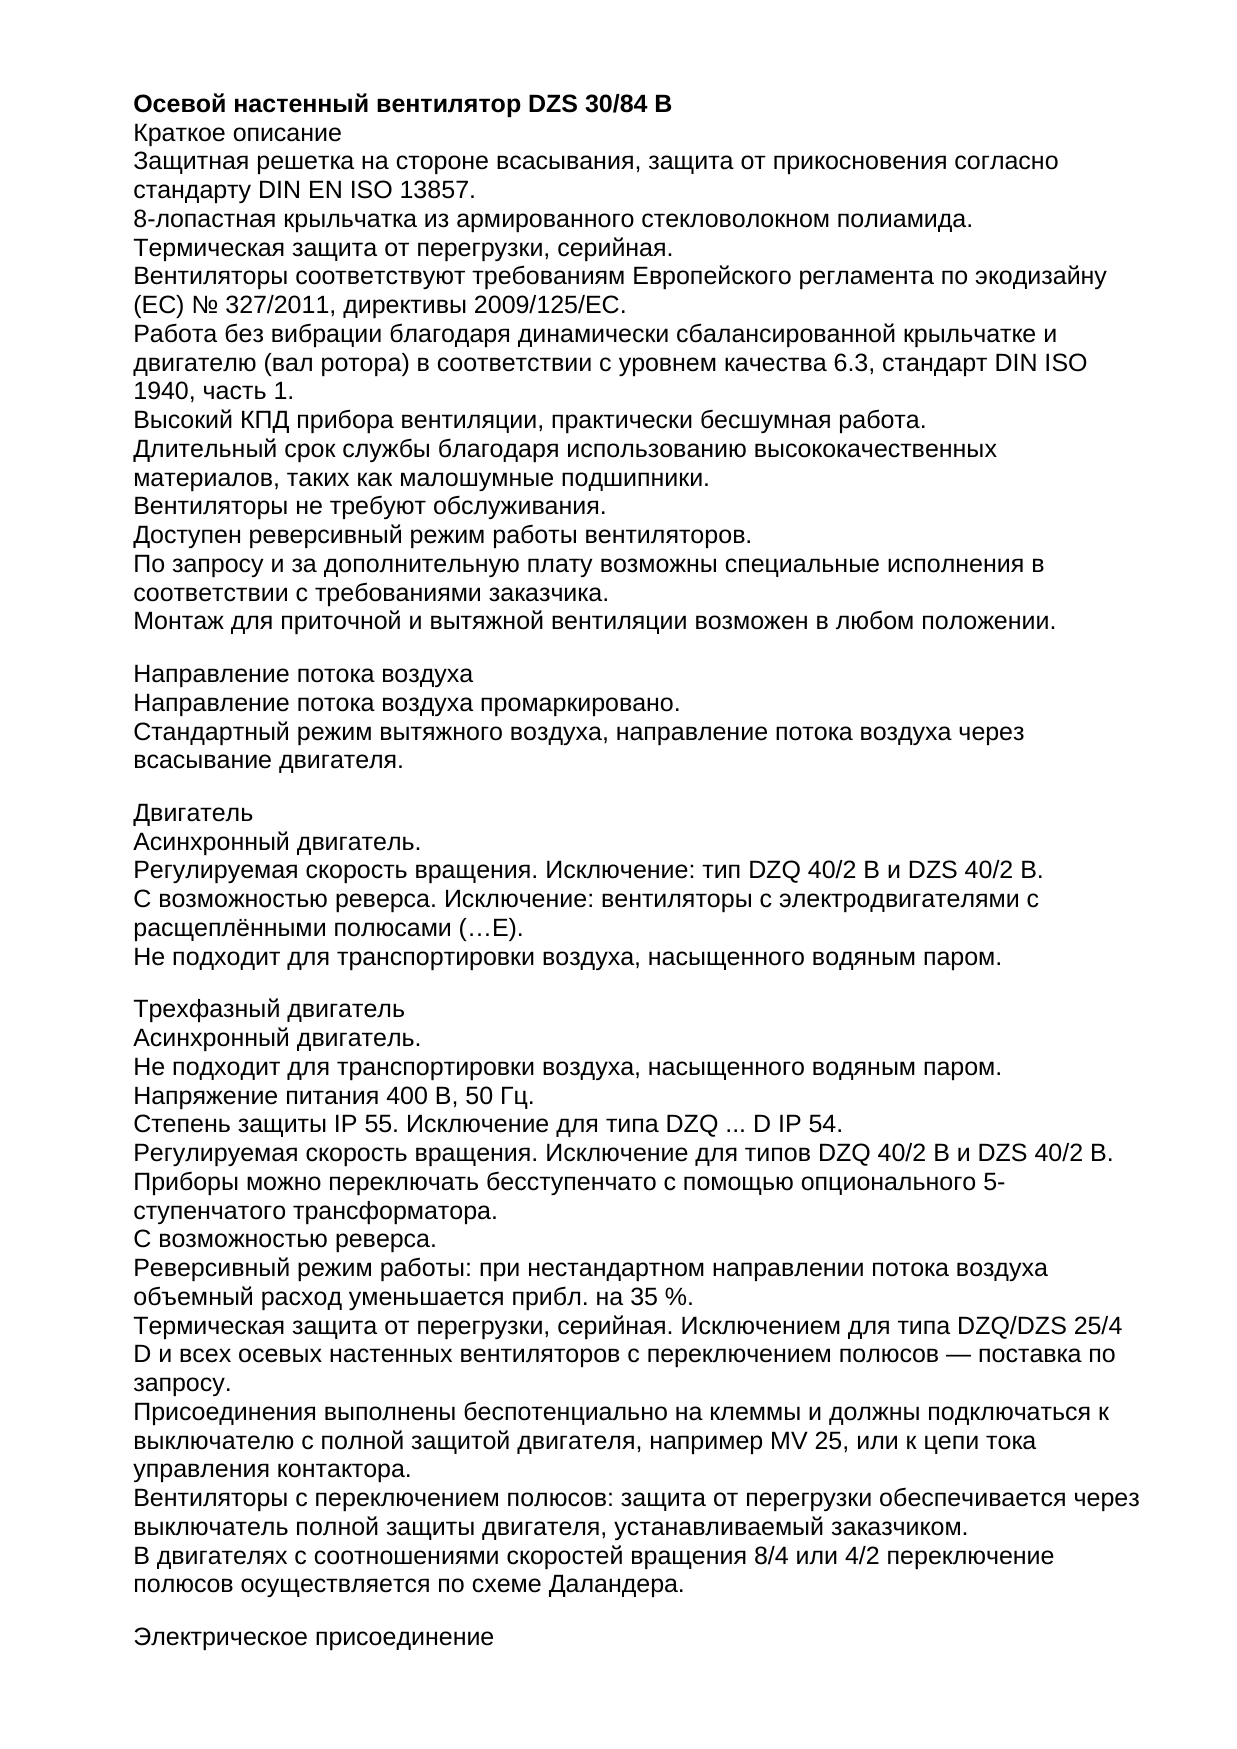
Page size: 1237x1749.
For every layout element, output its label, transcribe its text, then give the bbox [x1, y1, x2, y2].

text Реверсивный режим работы: при нестандартном направлении потока воздуха объемный расход уменьшается прибл. на 35 %. [133, 1253, 1148, 1311]
text Доступен реверсивный режим работы вентиляторов. [133, 520, 1148, 549]
text Вентиляторы не требуют обслуживания. [133, 491, 1148, 520]
text Присоединения выполнены беспотенциально на клеммы и должны подключаться к выключателю с полной защитой двигателя, например MV 25, или к цепи тока управления контактора. [133, 1397, 1148, 1483]
text Напряжение питания 400 В, 50 Гц. [133, 1081, 1148, 1109]
text Защитная решетка на стороне всасывания, защита от прикосновения согласно стандарту DIN EN ISO 13857. [133, 146, 1148, 204]
text Приборы можно переключать бесступенчато с помощью опционального 5-ступенчатого трансформатора. [133, 1167, 1148, 1224]
text Термическая защита от перегрузки, серийная. [133, 232, 1148, 261]
text Регулируемая скорость вращения. Исключение: тип DZQ 40/2 B и DZS 40/2 B. [133, 855, 1148, 884]
text Не подходит для транспортировки воздуха, насыщенного водяным паром. [133, 1052, 1148, 1081]
text Направление потока воздуха промаркировано. [133, 688, 1148, 716]
text Осевой настенный вентилятор DZS 30/84 B [133, 89, 1148, 117]
text Направление потока воздуха [133, 659, 1148, 688]
text Высокий КПД прибора вентиляции, практически бесшумная работа. [133, 405, 1148, 434]
text Работа без вибрации благодаря динамически сбалансированной крыльчатке и двигателю (вал ротора) в соответствии с уровнем качества 6.3, стандарт DIN ISO 1940, часть 1. [133, 319, 1148, 405]
text Стандартный режим вытяжного воздуха, направление потока воздуха через всасывание двигателя. [133, 716, 1148, 774]
text Не подходит для транспортировки воздуха, насыщенного водяным паром. [133, 942, 1148, 970]
text Вентиляторы с переключением полюсов: защита от перегрузки обеспечивается через выключатель полной защиты двигателя, устанавливаемый заказчиком. [133, 1483, 1148, 1541]
text Двигатель [133, 798, 1148, 827]
text Длительный срок службы благодаря использованию высококачественных материалов, таких как малошумные подшипники. [133, 434, 1148, 491]
text 8-лопастная крыльчатка из армированного стекловолокном полиамида. [133, 204, 1148, 232]
text Степень защиты IP 55. Исключение для типа DZQ ... D IP 54. [133, 1109, 1148, 1138]
text Краткое описание [133, 117, 1148, 146]
text Термическая защита от перегрузки, серийная. Исключением для типа DZQ/DZS 25/4 D и всех осевых настенных вентиляторов с переключением полюсов — поставка по запросу. [133, 1311, 1148, 1397]
text В двигателях с соотношениями скоростей вращения 8/4 или 4/2 переключение полюсов осуществляется по схеме Даландера. [133, 1541, 1148, 1598]
text Трехфазный двигатель [133, 994, 1148, 1023]
text С возможностью реверса. Исключение: вентиляторы с электродвигателями с расщеплёнными полюсами (…Е). [133, 884, 1148, 942]
text Регулируемая скорость вращения. Исключение для типов DZQ 40/2 B и DZS 40/2 B. [133, 1138, 1148, 1167]
text Асинхронный двигатель. [133, 827, 1148, 855]
text С возможностью реверса. [133, 1224, 1148, 1253]
text Электрическое присоединение [133, 1622, 1148, 1651]
text Вентиляторы соответствуют требованиям Европейского регламента по экодизайну (ЕС) № 327/2011, директивы 2009/125/EC. [133, 261, 1148, 319]
text Монтаж для приточной и вытяжной вентиляции возможен в любом положении. [133, 606, 1148, 635]
text По запросу и за дополнительную плату возможны специальные исполнения в соответствии с требованиями заказчика. [133, 549, 1148, 606]
text Асинхронный двигатель. [133, 1023, 1148, 1052]
